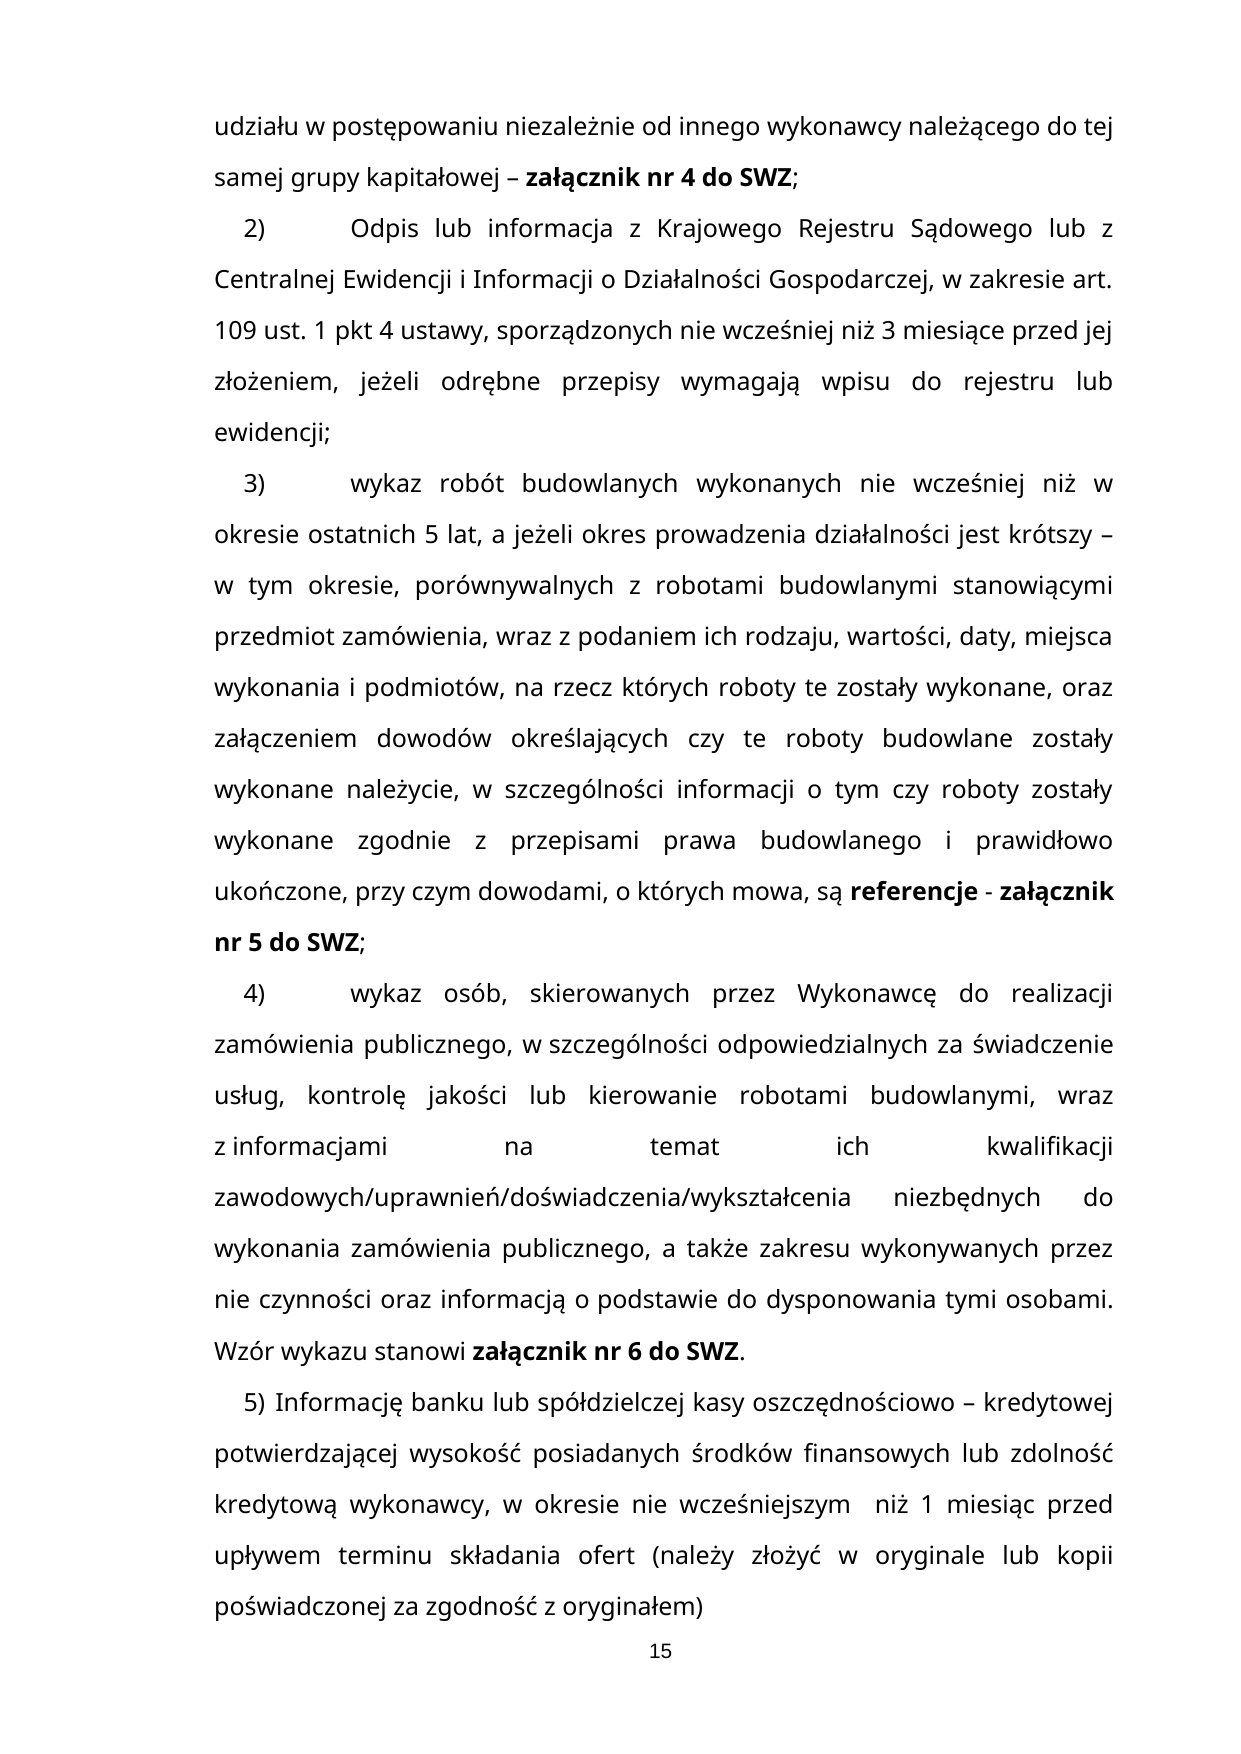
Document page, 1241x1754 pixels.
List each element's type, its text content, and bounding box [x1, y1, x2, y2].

list wykaz robót budowlanych wykonanych nie wcześniej niż w okresie ostatnich 5 lat, a jeżeli okres prowadzenia działalności jest krótszy – w tym okresie, porównywalnych z robotami budowlanymi stanowiącymi przedmiot zamówienia, wraz z podaniem ich rodzaju, wartości, daty, miejsca wykonania i podmiotów, na rzecz których roboty te zostały wykonane, oraz załączeniem dowodów określających czy te roboty budowlane zostały wykonane należycie, w szczególności informacji o tym czy roboty zostały wykonane zgodnie z przepisami prawa budowlanego i prawidłowo ukończone, przy czym dowodami, o których mowa, są referencje - załącznik nr 5 do SWZ; [214, 465, 1114, 959]
list Odpis lub informacja z Krajowego Rejestru Sądowego lub z Centralnej Ewidencji i Informacji o Działalności Gospodarczej, w zakresie art. 109 ust. 1 pkt 4 ustawy, sporządzonych nie wcześniej niż 3 miesiące przed jej złożeniem, jeżeli odrębne przepisy wymagają wpisu do rejestru lub ewidencji; [214, 210, 1114, 448]
list Informację banku lub spółdzielczej kasy oszczędnościowo – kredytowej potwierdzającej wysokość posiadanych środków finansowych lub zdolność kredytową wykonawcy, w okresie nie wcześniejszym niż 1 miesiąc przed upływem terminu składania ofert (należy złożyć w oryginale lub kopii poświadczonej za zgodność z oryginałem) [214, 1384, 1114, 1622]
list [214, 108, 1114, 193]
list wykaz osób, skierowanych przez Wykonawcę do realizacji zamówienia publicznego, w szczególności odpowiedzialnych za świadczenie usług, kontrolę jakości lub kierowanie robotami budowlanymi, wraz z informacjami na temat ich kwalifikacji zawodowych/uprawnień/doświadczenia/wykształcenia niezbędnych do wykonania zamówienia publicznego, a także zakresu wykonywanych przez nie czynności oraz informacją o podstawie do dysponowania tymi osobami. Wzór wykazu stanowi załącznik nr 6 do SWZ. [214, 976, 1114, 1367]
